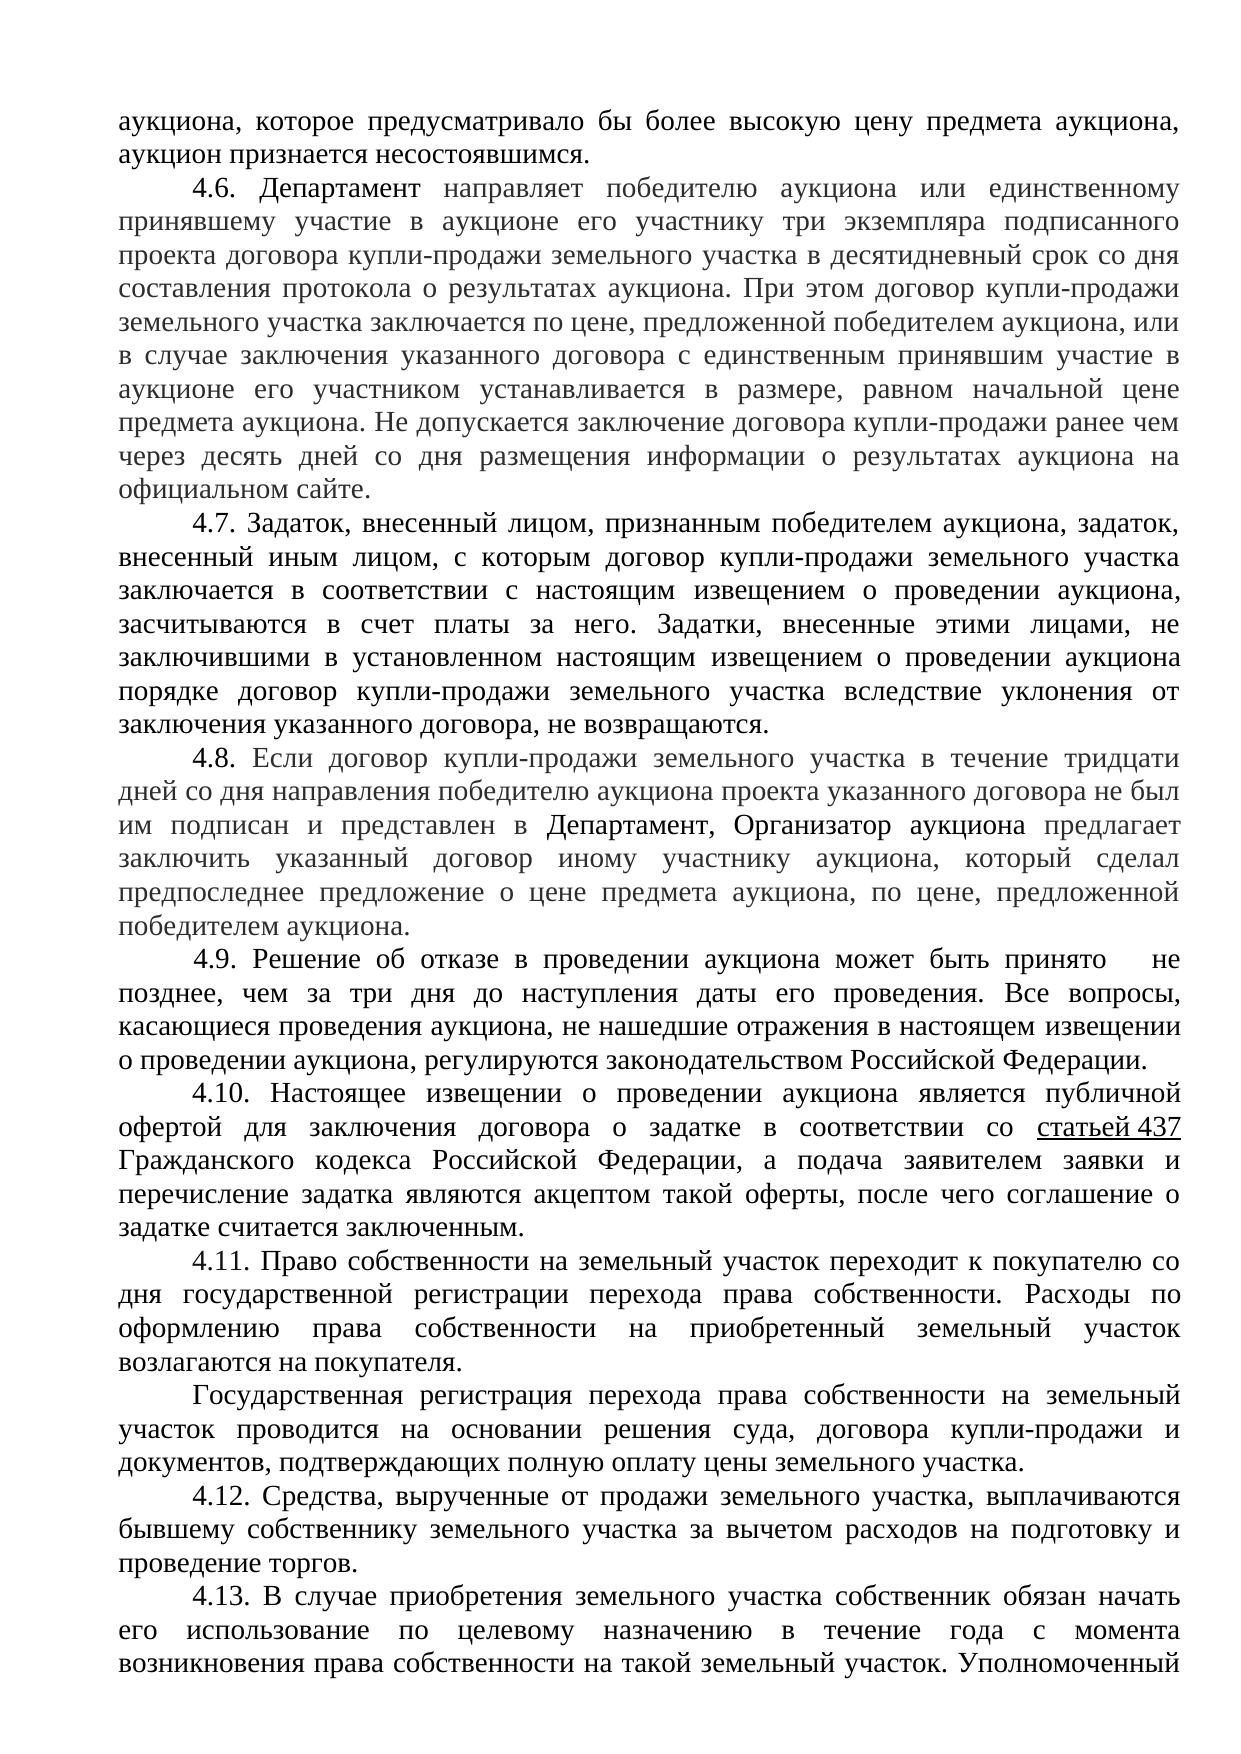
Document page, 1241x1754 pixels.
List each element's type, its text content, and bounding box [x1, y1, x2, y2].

text 4.9. Решение об отказе в проведении аукциона может быть принято не позднее, чем за три дня до наступления даты его проведения. Все вопросы, касающиеся проведения аукциона, не нашедшие отражения в настоящем извещении о проведении аукциона, регулируются законодательством Российской Федерации. [118, 941, 1181, 1075]
text 4.11. Право собственности на земельный участок переходит к покупателю со дня государственной регистрации перехода права собственности. Расходы по оформлению права собственности на приобретенный земельный участок возлагаются на покупателя. [118, 1243, 1181, 1377]
text Государственная регистрация перехода права собственности на земельный участок проводится на основании решения суда, договора купли-продажи и документов, подтверждающих полную оплату цены земельного участка. [118, 1377, 1181, 1478]
text 4.6. Департамент направляет победителю аукциона или единственному принявшему участие в аукционе его участнику три экземпляра подписанного проекта договора купли-продажи земельного участка в десятидневный срок со дня составления протокола о результатах аукциона. При этом договор купли-продажи земельного участка заключается по цене, предложенной победителем аукциона, или в случае заключения указанного договора с единственным принявшим участие в аукционе его участником устанавливается в размере, равном начальной цене предмета аукциона. Не допускается заключение договора купли-продажи ранее чем через десять дней со дня размещения информации о результатах аукциона на официальном сайте. [118, 170, 1181, 505]
text 4.8. Если договор купли-продажи земельного участка в течение тридцати дней со дня направления победителю аукциона проекта указанного договора не был им подписан и представлен в Департамент, Организатор аукциона предлагает заключить указанный договор иному участнику аукциона, который сделал предпоследнее предложение о цене предмета аукциона, по цене, предложенной победителем аукциона. [118, 740, 1181, 941]
text 4.7. Задаток, внесенный лицом, признанным победителем аукциона, задаток, внесенный иным лицом, с которым договор купли-продажи земельного участка заключается в соответствии с настоящим извещением о проведении аукциона, засчитываются в счет платы за него. Задатки, внесенные этими лицами, не заключившими в установленном настоящим извещением о проведении аукциона порядке договор купли-продажи земельного участка вследствие уклонения от заключения указанного договора, не возвращаются. [118, 505, 1181, 740]
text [118, 1578, 1181, 1679]
text 4.10. Настоящее извещении о проведении аукциона является публичной офертой для заключения договора о задатке в соответствии со статьей 437 Гражданского кодекса Российской Федерации, а подача заявителем заявки и перечисление задатка являются акцептом такой оферты, после чего соглашение о задатке считается заключенным. [118, 1075, 1181, 1243]
text 4.12. Средства, вырученные от продажи земельного участка, выплачиваются бывшему собственнику земельного участка за вычетом расходов на подготовку и проведение торгов. [118, 1478, 1181, 1578]
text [118, 103, 1181, 170]
